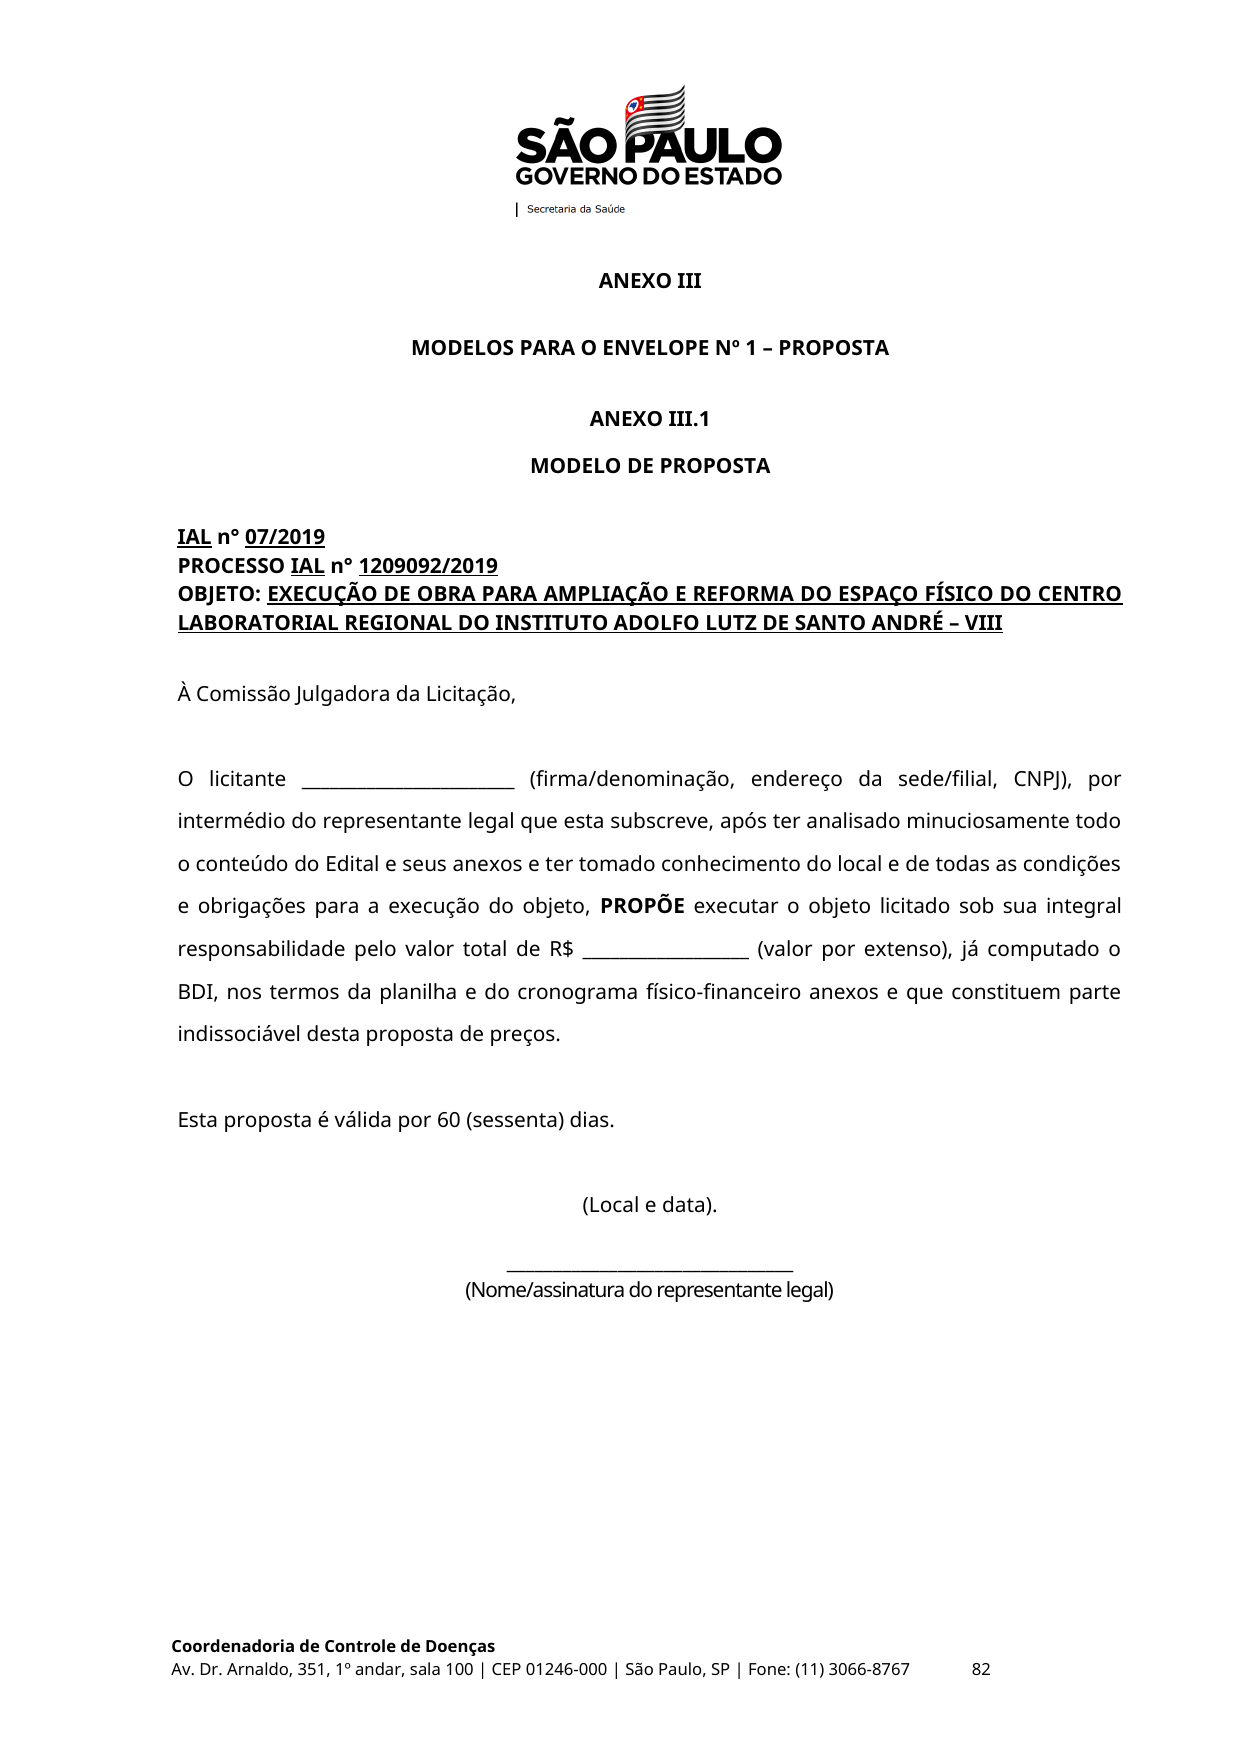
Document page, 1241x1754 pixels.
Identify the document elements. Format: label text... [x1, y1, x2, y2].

text ANEXO III.1 [177, 404, 1123, 433]
text ANEXO III [177, 266, 1123, 294]
subtitle MODELO DE PROPOSTA [177, 451, 1123, 480]
picture [493, 73, 807, 237]
subtitle MODELOS PARA O ENVELOPE Nº 1 – PROPOSTA [177, 333, 1123, 362]
